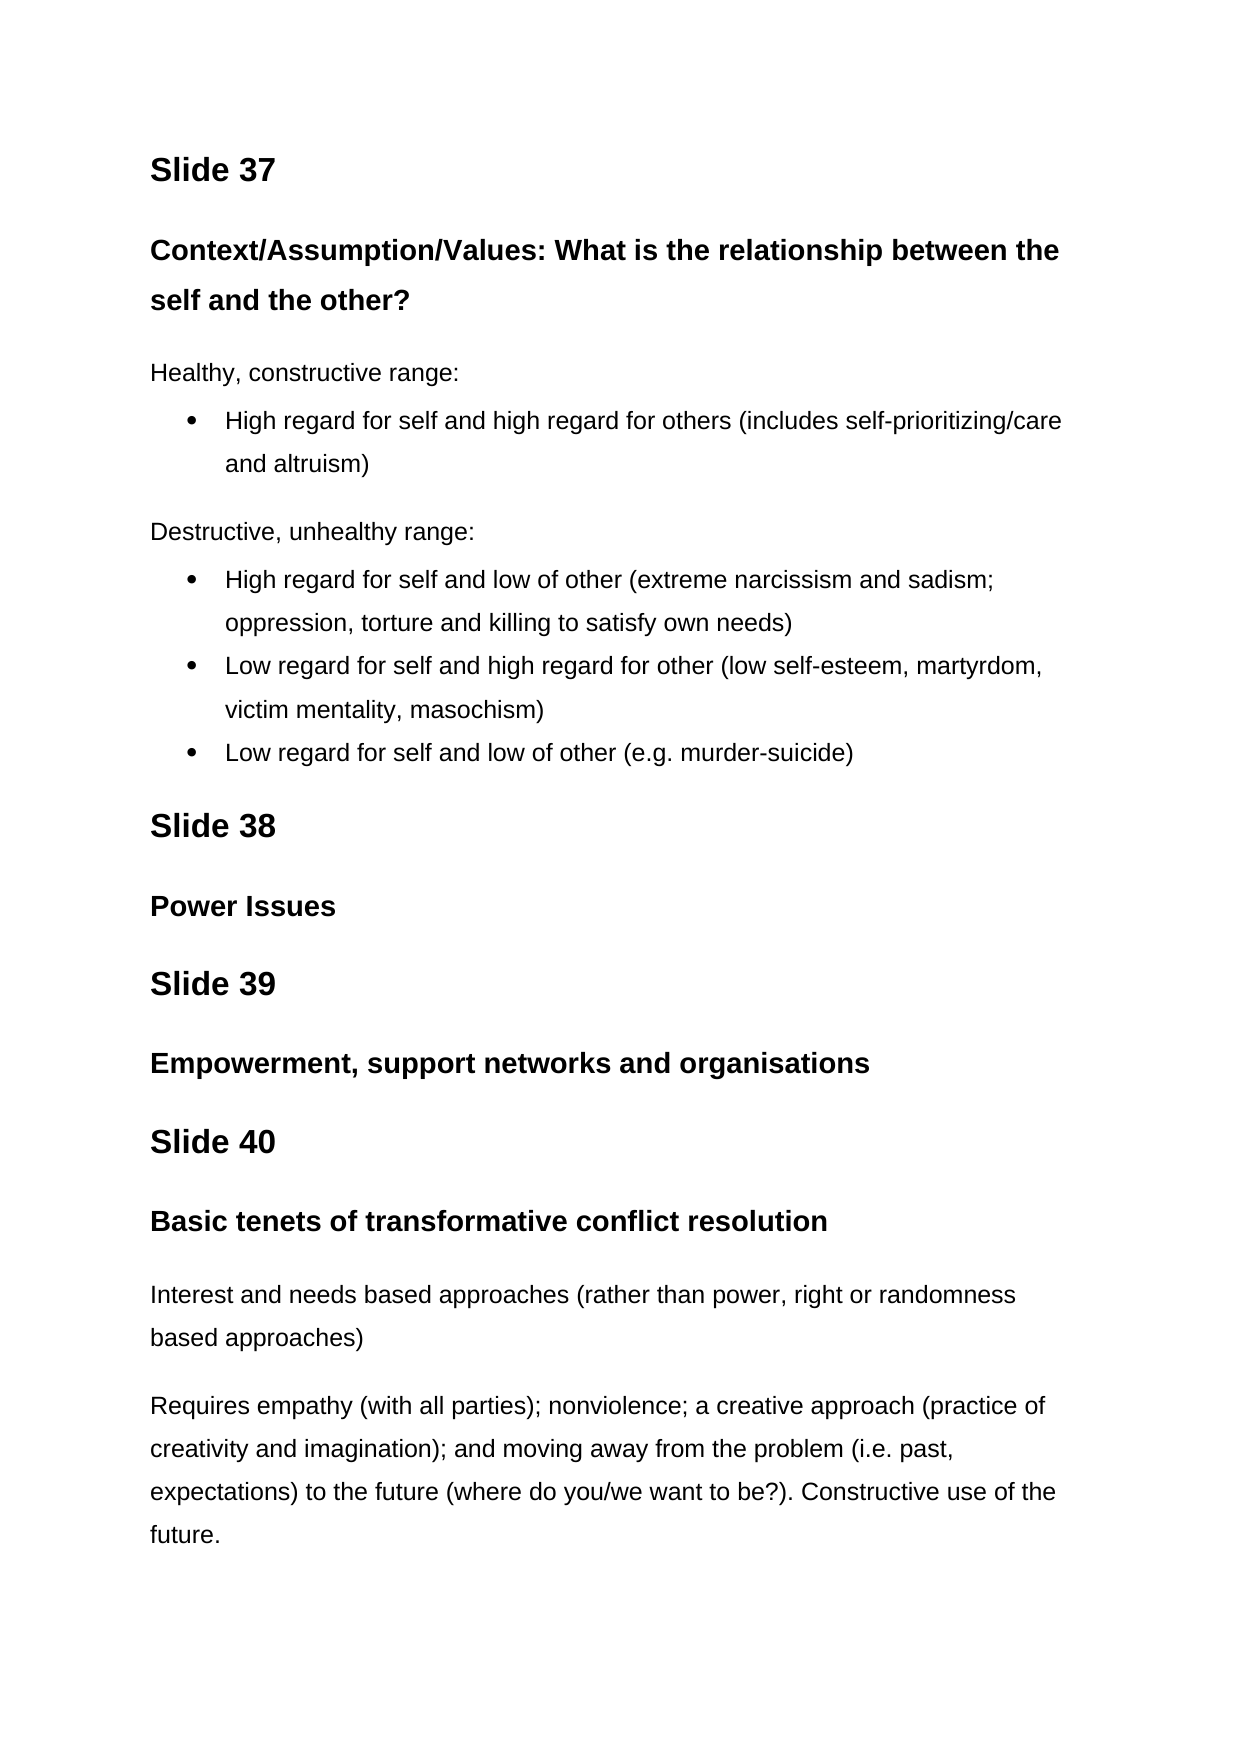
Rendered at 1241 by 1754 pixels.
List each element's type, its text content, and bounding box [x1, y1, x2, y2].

subtitle Empowerment, support networks and organisations [150, 1046, 1090, 1080]
list Low regard for self and high regard for other (low self-esteem, martyrdom, victim mentality, masochism) [187, 651, 1090, 723]
subtitle Slide 38 [150, 806, 1090, 844]
subtitle Slide 37 [150, 150, 1090, 188]
subtitle Slide 40 [150, 1122, 1090, 1160]
text Interest and needs based approaches (rather than power, right or randomness based approaches) [150, 1280, 1090, 1352]
text Healthy, constructive range: [150, 358, 1090, 387]
subtitle Context/Assumption/Values: What is the relationship between the self and the other? [150, 233, 1090, 316]
list Low regard for self and low of other (e.g. murder-suicide) [187, 738, 1090, 767]
list High regard for self and high regard for others (includes self-prioritizing/care and altruism) [187, 406, 1090, 478]
subtitle Power Issues [150, 888, 1090, 922]
subtitle Slide 39 [150, 964, 1090, 1002]
text Requires empathy (with all parties); nonviolence; a creative approach (practice of creativity and imagination); and moving away from the problem (i.e. past, expectations) to the future (where do you/we want to be?). Constructive use of the future. [150, 1391, 1090, 1549]
subtitle Basic tenets of transformative conflict resolution [150, 1204, 1090, 1238]
list High regard for self and low of other (extreme narcissism and sadism; oppression, torture and killing to satisfy own needs) [187, 565, 1090, 637]
text Destructive, unhealthy range: [150, 517, 1090, 546]
